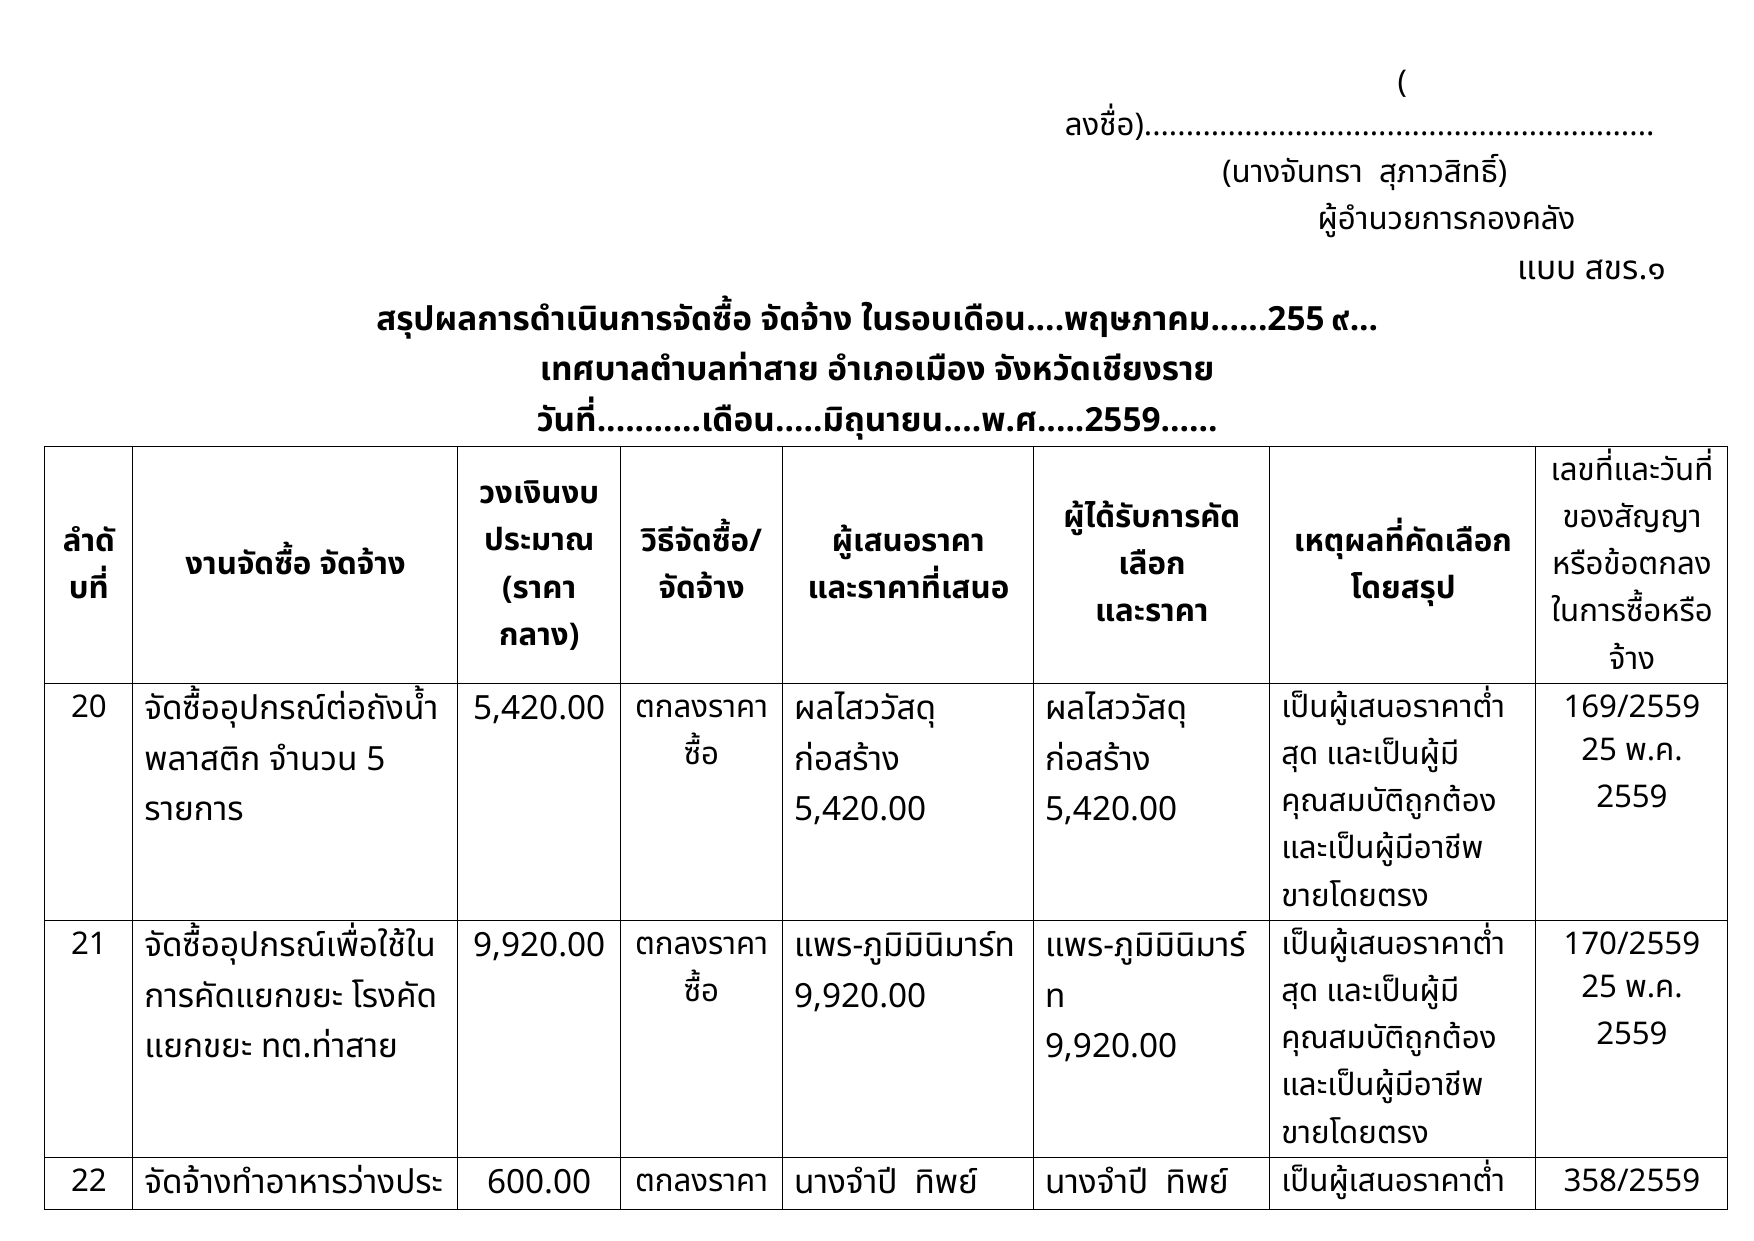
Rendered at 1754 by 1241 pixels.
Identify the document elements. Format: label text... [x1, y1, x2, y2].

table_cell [1536, 1158, 1727, 1208]
table_cell 20 [45, 684, 132, 920]
table_header วิธีจัดซื้อ/จัดจ้าง [621, 447, 782, 683]
table_cell จัดซื้ออุปกรณ์เพื่อใช้ในการคัดแยกขยะ โรงคัดแยกขยะ ทต.ท่าสาย [133, 921, 457, 1157]
text (ลงชื่อ)............................................................. (นางจันทรา สุภาวสิทธิ์) [1064, 59, 1665, 197]
table_cell 9,920.00 [458, 921, 620, 1157]
text เทศบาลตำบลท่าสาย อำเภอเมือง จังหวัดเชียงราย [89, 345, 1665, 396]
text แบบ สขร.๑ [89, 244, 1665, 294]
table_cell ผลไสววัสดุก่อสร้าง 5,420.00 [783, 684, 1033, 920]
table_header เหตุผลที่คัดเลือกโดยสรุป [1270, 447, 1535, 683]
table_header ผู้เสนอราคา และราคาที่เสนอ [783, 447, 1033, 683]
table_cell 21 [45, 921, 132, 1157]
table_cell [1034, 1158, 1269, 1208]
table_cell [133, 1158, 457, 1208]
table_cell 5,420.00 [458, 684, 620, 920]
table_cell แพร-ภูมิมินิมาร์ท 9,920.00 [1034, 921, 1269, 1157]
table_cell ผลไสววัสดุก่อสร้าง 5,420.00 [1034, 684, 1269, 920]
table_cell ตกลงราคาซื้อ [621, 921, 782, 1157]
table_header วงเงินงบประมาณ (ราคากลาง) [458, 447, 620, 683]
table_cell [783, 1158, 1033, 1208]
table_cell ตกลงราคาซื้อ [621, 684, 782, 920]
table_header ลำดับที่ [45, 447, 132, 683]
table_cell 22 [45, 1158, 132, 1208]
table_cell ตกลงราคาจ้าง [621, 1158, 782, 1208]
table_cell จัดซื้ออุปกรณ์ต่อถังน้ำพลาสติก จำนวน 5 รายการ [133, 684, 457, 920]
text ผู้อำนวยการกองคลัง [1064, 197, 1665, 244]
table_cell เป็นผู้เสนอราคาต่ำสุด และเป็นผู้มีคุณสมบัติถูกต้อง และเป็นผู้มีอาชีพขายโดยตรง [1270, 684, 1535, 920]
table_cell 600.00 [458, 1158, 620, 1208]
table_header ผู้ได้รับการคัดเลือก และราคา [1034, 447, 1269, 683]
table_cell 169/2559 25 พ.ค. 2559 [1536, 684, 1727, 920]
table_cell 170/2559 25 พ.ค. 2559 [1536, 921, 1727, 1157]
text สรุปผลการดำเนินการจัดซื้อ จัดจ้าง ในรอบเดือน....พฤษภาคม......255๙... [89, 294, 1665, 345]
table_header เลขที่และวันที่ของสัญญาหรือข้อตกลงในการซื้อหรือจ้าง [1536, 447, 1727, 683]
text วันที่...........เดือน.....มิถุนายน....พ.ศ.....2559...... [89, 396, 1665, 446]
table_header งานจัดซื้อ จัดจ้าง [133, 447, 457, 683]
table_cell แพร-ภูมิมินิมาร์ท 9,920.00 [783, 921, 1033, 1157]
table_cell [1270, 1158, 1535, 1208]
table_cell เป็นผู้เสนอราคาต่ำสุด และเป็นผู้มีคุณสมบัติถูกต้อง และเป็นผู้มีอาชีพขายโดยตรง [1270, 921, 1535, 1157]
